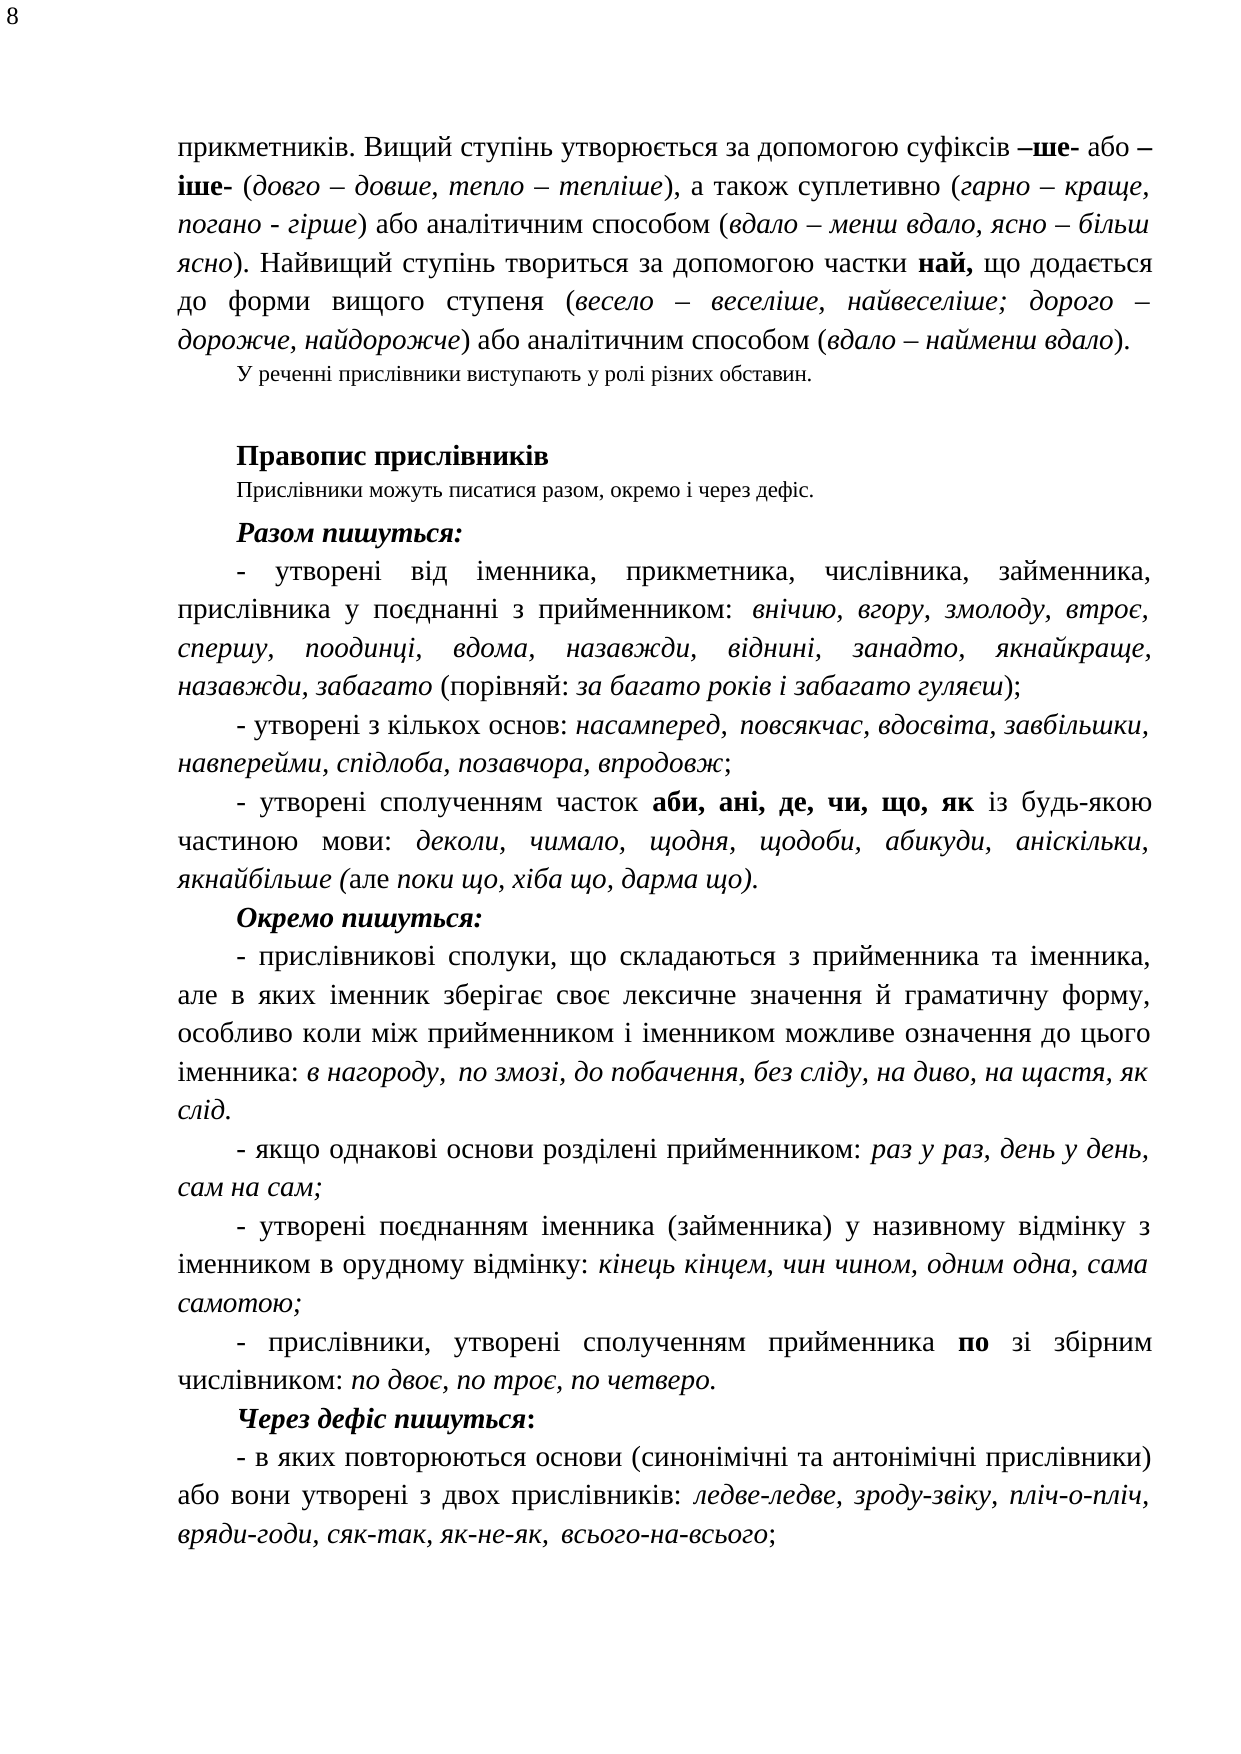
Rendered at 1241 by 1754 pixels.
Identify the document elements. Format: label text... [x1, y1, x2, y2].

subtitle Правопис прислівників [236, 438, 1167, 472]
list прислівники, утворені сполученням прийменника по зі збірним числівником: по двоє, по троє, по четверо. [177, 1324, 1152, 1396]
subtitle Через дефіс пишуться: [236, 1401, 1167, 1434]
subtitle Окремо пишуться: [236, 901, 1167, 934]
list якщо однакові основи розділені прийменником: раз у раз, день у день, сам на сам; [177, 1131, 1152, 1203]
list прислівникові сполуки, що складаються з прийменника та іменника, але в яких іменник зберігає своє лексичне значення й граматичну форму, особливо коли між прийменником і іменником можливе означення до цього іменника: в нагороду, по змозі, до побачення, без сліду, на диво, на щастя, як слід. [177, 938, 1152, 1126]
list утворені сполученням часток аби, ані, де, чи, що, як із будь-якою частиною мови: деколи, чимало, щодня, щодоби, абикуди, аніскільки, якнайбільше (але поки що, хіба що, дарма що). [177, 784, 1152, 895]
list утворені від іменника, прикметника, числівника, займенника, прислівника у поєднанні з прийменником: внічию, вгору, змолоду, втроє, спершу, поодинці, вдома, назавжди, віднині, занадто, якнайкраще, назавжди, забагато (порівняй: за багато років і забагато гуляєш); [177, 553, 1152, 702]
text Прислівники можуть писатися разом, окремо і через дефіс. [236, 476, 1167, 502]
text прикметників. Вищий ступінь утворюється за допомогою суфіксів –ше- або – іше- (довго – довше, тепло – тепліше), а також суплетивно (гарно – краще, погано - гірше) або аналітичним способом (вдало – менш вдало, ясно – більш ясно). Найвищий ступінь твориться за допомогою частки най, що додається до форми вищого ступеня (весело – веселіше, найвеселіше; дорого – дорожче, найдорожче) або аналітичним способом (вдало – найменш вдало). [177, 129, 1153, 355]
list утворені з кількох основ: насамперед, повсякчас, вдосвіта, завбільшки, навперейми, спідлоба, позавчора, впродовж; [177, 707, 1152, 779]
text У реченні прислівники виступають у ролі різних обставин. [236, 360, 1167, 387]
list в яких повторюються основи (синонімічні та антонімічні прислівники) або вони утворені з двох прислівників: ледве-ледве, зроду-звіку, пліч-о-пліч, вряди-годи, сяк-так, як-не-як, всього-на-всього; [177, 1439, 1152, 1549]
subtitle Разом пишуться: [236, 515, 1167, 548]
list утворені поєднанням іменника (займенника) у називному відмінку з іменником в орудному відмінку: кінець кінцем, чин чином, одним одна, сама самотою; [177, 1208, 1152, 1319]
